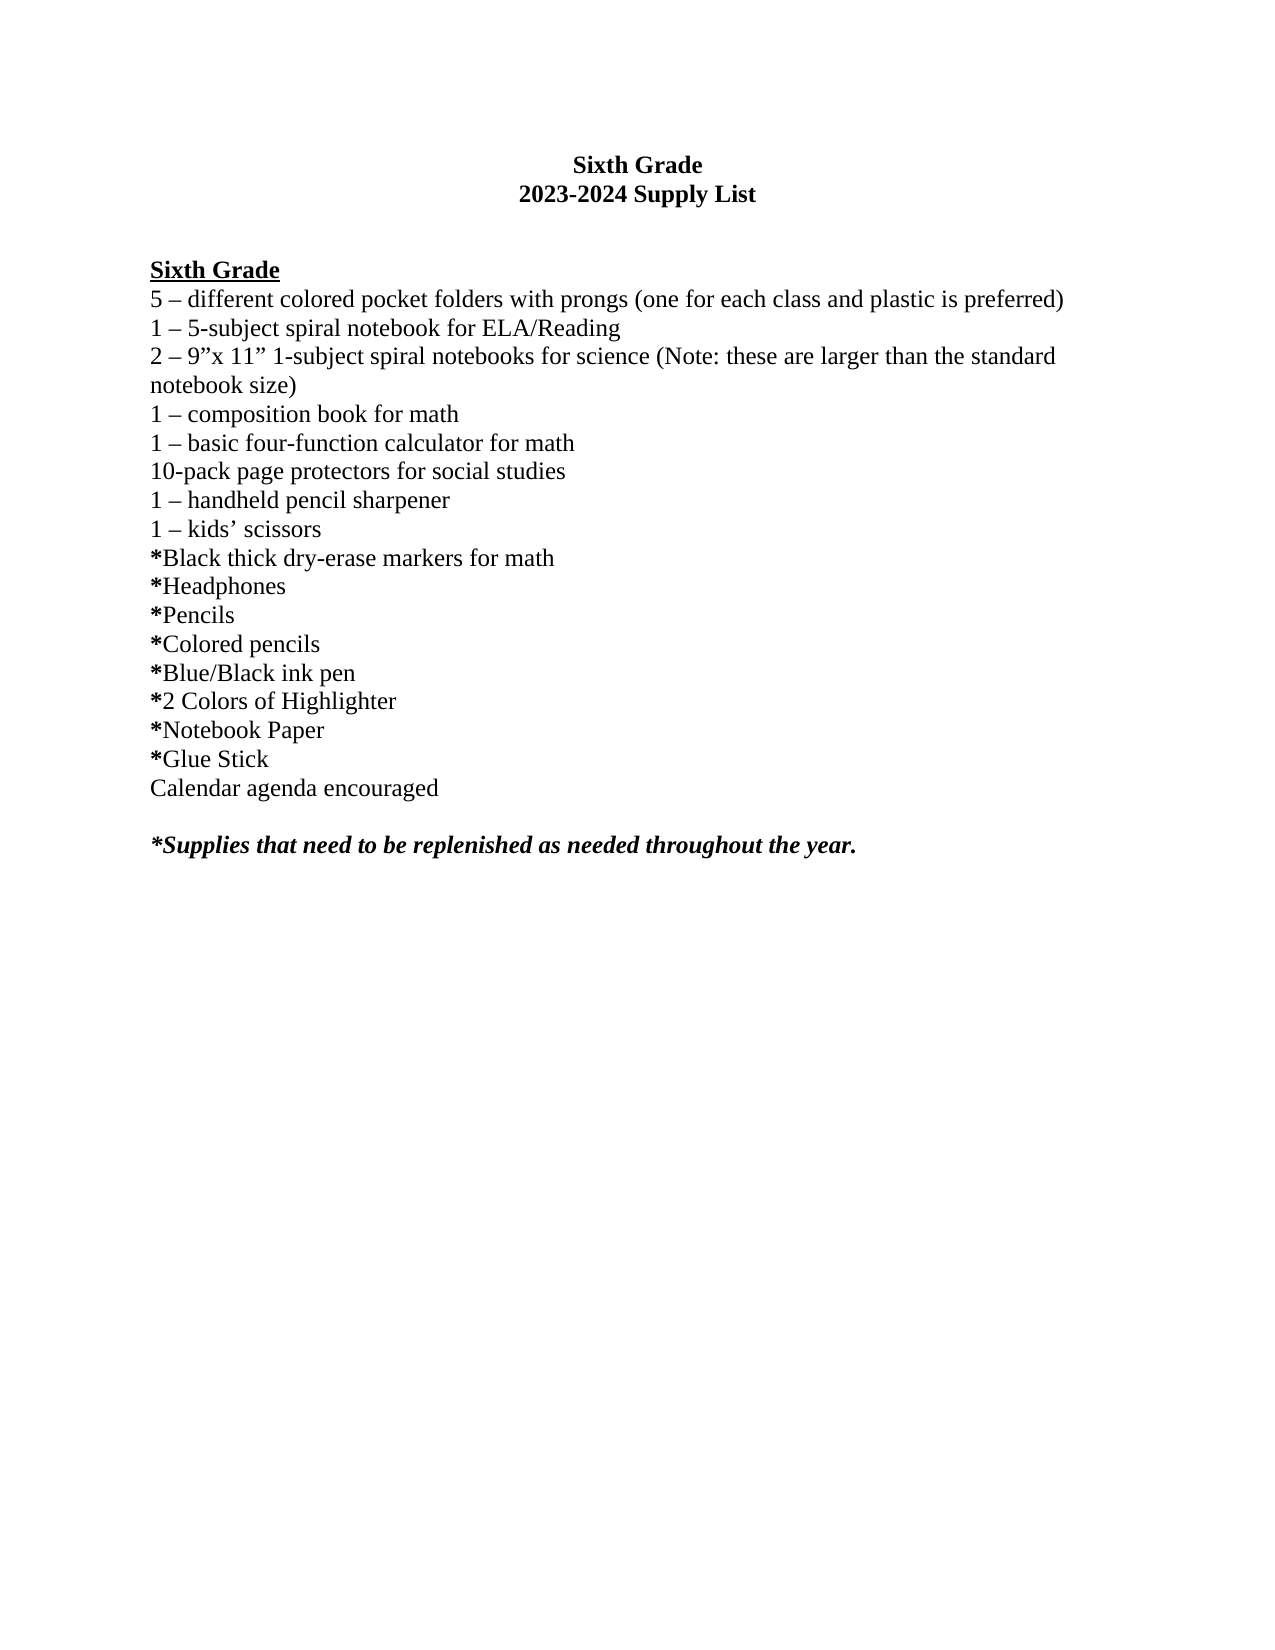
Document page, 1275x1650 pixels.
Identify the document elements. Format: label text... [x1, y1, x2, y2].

text 1 – basic four-function calculator for math [150, 428, 1125, 456]
text *Headphones [150, 571, 1125, 600]
text Sixth Grade [150, 150, 1125, 179]
text *Blue/Black ink pen [150, 658, 1125, 686]
text 1 – kids’ scissors [150, 514, 1125, 543]
text 1 – composition book for math [150, 399, 1125, 428]
text *Glue Stick [150, 744, 1125, 773]
text 2 – 9”x 11” 1-subject spiral notebooks for science (Note: these are larger than the standard notebook size) [150, 341, 1125, 399]
text 2023-2024 Supply List [150, 179, 1125, 207]
text *Colored pencils [150, 629, 1125, 658]
text 5 – different colored pocket folders with prongs (one for each class and plastic is preferred) [150, 284, 1125, 313]
text *Black thick dry-erase markers for math [150, 543, 1125, 571]
text *Pencils [150, 600, 1125, 629]
text *Supplies that need to be replenished as needed throughout the year. [150, 830, 1125, 859]
text 1 – handheld pencil sharpener [150, 485, 1125, 514]
text 1 – 5-subject spiral notebook for ELA/Reading [150, 313, 1125, 341]
text *2 Colors of Highlighter [150, 686, 1125, 715]
text Calendar agenda encouraged [150, 773, 1125, 801]
text Sixth Grade [150, 255, 1125, 284]
text *Notebook Paper [150, 715, 1125, 744]
text 10-pack page protectors for social studies [150, 456, 1125, 485]
